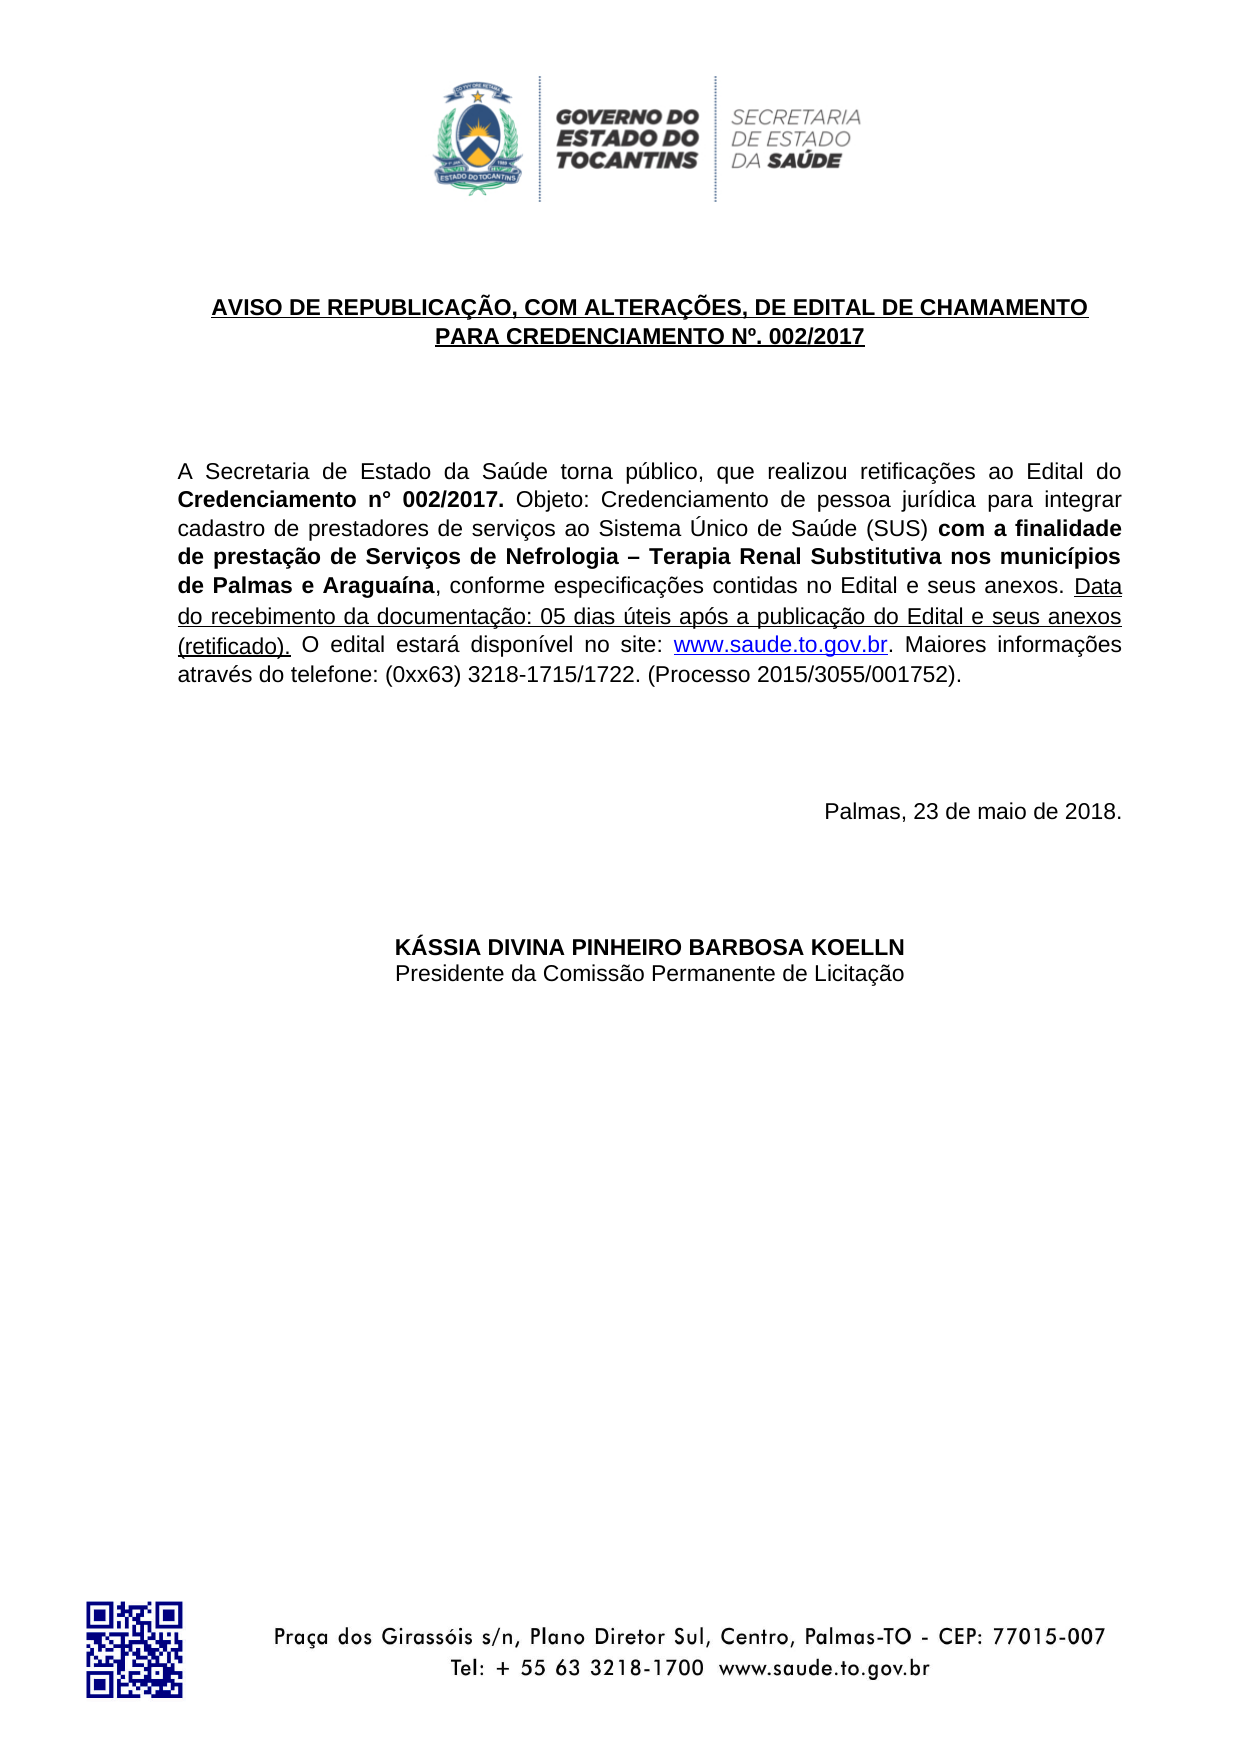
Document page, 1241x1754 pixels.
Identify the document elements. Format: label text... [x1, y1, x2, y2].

text Presidente da Comissão Permanente de Licitação [177, 960, 1122, 986]
text Palmas, 23 de maio de 2018. [177, 798, 1122, 824]
picture [248, 73, 1051, 204]
text A Secretaria de Estado da Saúde torna público, que realizou retificações ao Edital do Credenciamento n° 002/2017. Objeto: Credenciamento de pessoa jurídica para integrar cadastro de prestadores de serviços ao Sistema Único de Saúde (SUS) com a finalidade de prestação de Serviços de Nefrologia – Terapia Renal Substitutiva nos municípios de Palmas e Araguaína, conforme especificações contidas no Edital e seus anexos. Data do recebimento da documentação: 05 dias úteis após a publicação do Edital e seus anexos (retificado). O edital estará disponível no site: www.saude.to.gov.br. Maiores informações através do telefone: (0xx63) 3218-1715/1722. (Processo 2015/3055/001752). [177, 458, 1122, 626]
text A Secretaria de Estado da Saúde torna público, que realizou retificações ao Edital do Credenciamento n° 002/2017. Objeto: Credenciamento de pessoa jurídica para integrar cadastro de prestadores de serviços ao Sistema Único de Saúde (SUS) com a finalidade de prestação de Serviços de Nefrologia – Terapia Renal Substitutiva nos municípios de Palmas e Araguaína, conforme especificações contidas no Edital e seus anexos. Data do recebimento da documentação: 05 dias úteis após a publicação do Edital e seus anexos (retificado). O edital estará disponível no site: www.saude.to.gov.br. Maiores informações através do telefone: (0xx63) 3218-1715/1722. (Processo 2015/3055/001752). [177, 627, 1122, 687]
text KÁSSIA DIVINA PINHEIRO BARBOSA KOELLN [177, 933, 1122, 960]
text AVISO DE REPUBLICAÇÃO, COM ALTERAÇÕES, DE EDITAL DE CHAMAMENTO PARA CREDENCIAMENTO Nº. 002/2017 [177, 294, 1122, 349]
picture [82, 1597, 1105, 1702]
